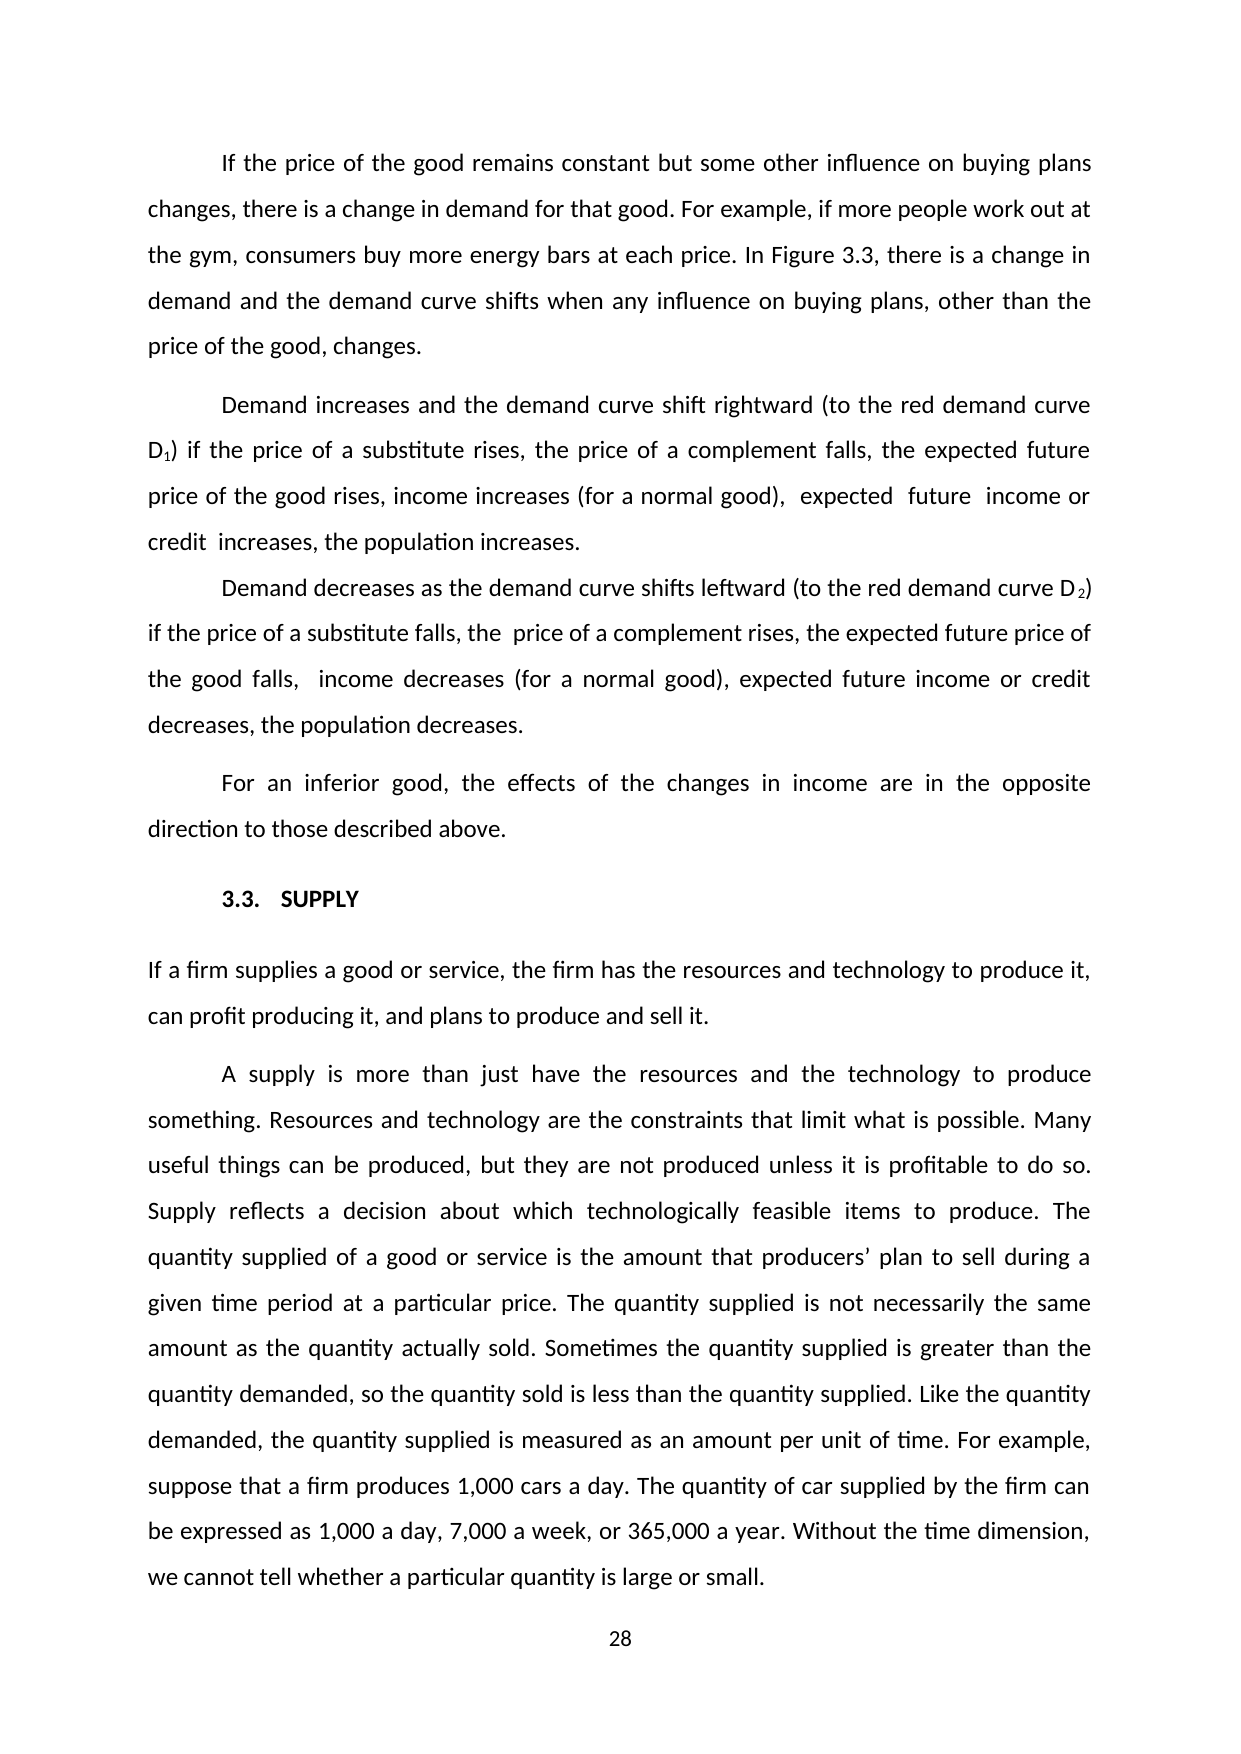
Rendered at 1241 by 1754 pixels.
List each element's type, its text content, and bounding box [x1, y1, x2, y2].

text Demand decreases as the demand curve shifts leftward (to the red demand curve D2) if the price of a substitute falls, the price of a complement rises, the expected future price of the good falls, income decreases (for a normal good), expected future income or credit decreases, the population decreases. [148, 572, 1093, 739]
text A supply is more than just have the resources and the technology to produce something. Resources and technology are the constraints that limit what is possible. Many useful things can be produced, but they are not produced unless it is profitable to do so. Supply reflects a decision about which technologically feasible items to produce. The quantity supplied of a good or service is the amount that producers’ plan to sell during a given time period at a particular price. The quantity supplied is not necessarily the same amount as the quantity actually sold. Sometimes the quantity supplied is greater than the quantity demanded, so the quantity sold is less than the quantity supplied. Like the quantity demanded, the quantity supplied is measured as an amount per unit of time. For example, suppose that a firm produces 1,000 cars a day. The quantity of car supplied by the firm can be expressed as 1,000 a day, 7,000 a week, or 365,000 a year. Without the time dimension, we cannot tell whether a particular quantity is large or small. [148, 1058, 1093, 1592]
text Demand increases and the demand curve shift rightward (to the red demand curve D1) if the price of a substitute rises, the price of a complement falls, the expected future price of the good rises, income increases (for a normal good), expected future income or credit increases, the population increases. [148, 389, 1093, 556]
text For an inferior good, the effects of the changes in income are in the opposite direction to those described above. [148, 767, 1093, 843]
text If the price of the good remains constant but some other influence on buying plans changes, there is a change in demand for that good. For example, if more people work out at the gym, consumers buy more energy bars at each price. In Figure 3.3, there is a change in demand and the demand curve shifts when any influence on buying plans, other than the price of the good, changes. [148, 148, 1093, 361]
list SUPPLY [221, 883, 1093, 914]
text If a firm supplies a good or service, the firm has the resources and technology to produce it, can profit producing it, and plans to produce and sell it. [148, 954, 1093, 1031]
